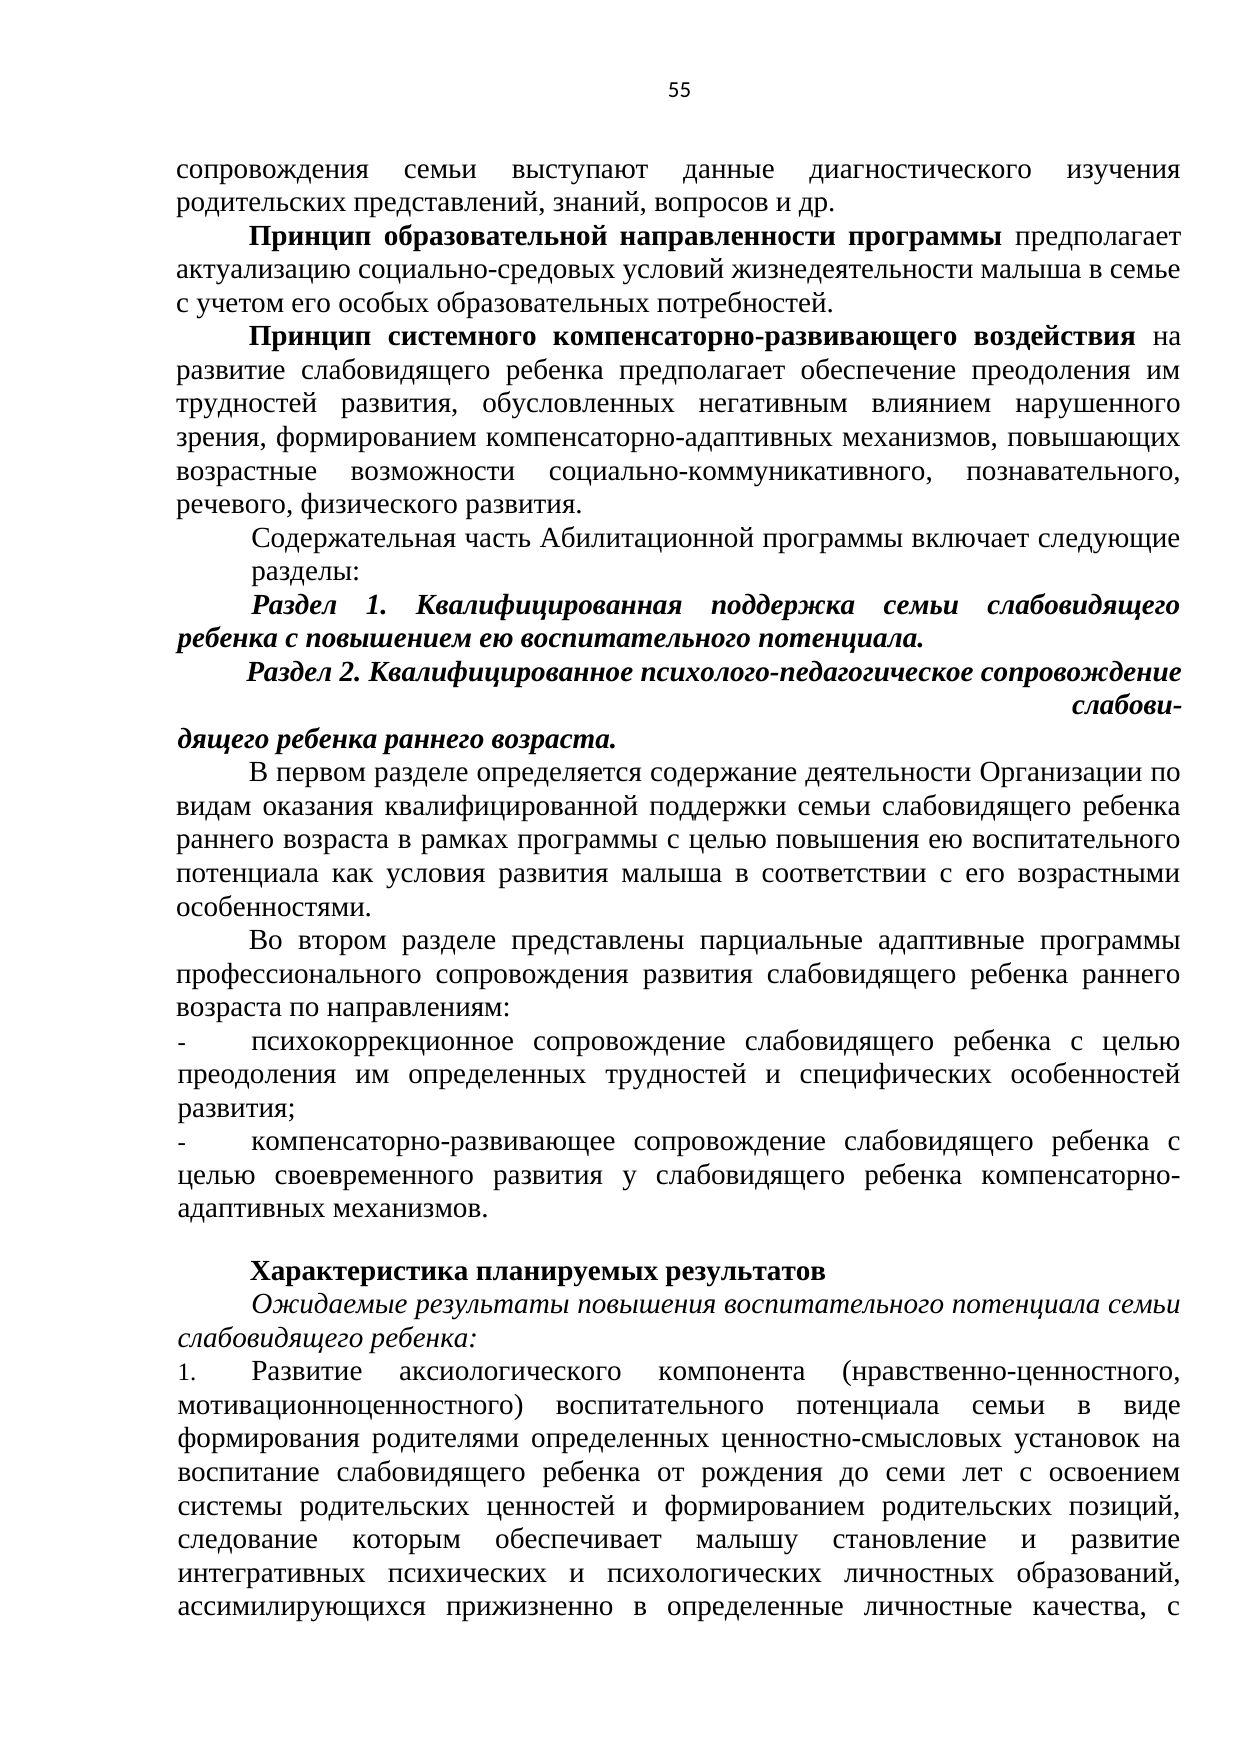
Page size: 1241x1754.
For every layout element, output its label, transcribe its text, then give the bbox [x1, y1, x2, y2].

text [176, 151, 1181, 218]
text Ожидаемые результаты повышения воспитательного потенциала семьи слабовидящего ребенка: [177, 1286, 1181, 1353]
text Принцип системного компенсаторно-развивающего воздействия на развитие слабовидящего ребенка предполагает обеспечение преодоления им трудностей развития, обусловленных негативным влиянием нарушенного зрения, формированием компенсаторно-адаптивных механизмов, повышающих возрастные возможности социально-коммуникативного, познавательного, речевого, физического развития. [176, 318, 1181, 520]
text Во втором разделе представлены парциальные адаптивные программы профессионального сопровождения развития слабовидящего ребенка раннего возраста по направлениям: [176, 922, 1181, 1023]
text Характеристика планируемых результатов [249, 1253, 1181, 1286]
text В первом разделе определяется содержание деятельности Организации по видам оказания квалифицированной поддержки семьи слабовидящего ребенка раннего возраста в рамках программы с целью повышения ею воспитательного потенциала как условия развития малыша в соответствии с его возрастными особенностями. [176, 754, 1181, 922]
text Содержательная часть Абилитационной программы включает следующие разделы: [251, 520, 1181, 587]
text дящего ребенка раннего возраста. [177, 721, 1181, 754]
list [177, 1353, 1181, 1622]
list компенсаторно-развивающее сопровождение слабовидящего ребенка с целью своевременного развития у слабовидящего ребенка компенсаторно-адаптивных механизмов. [177, 1123, 1181, 1224]
text Раздел 2. Квалифицированное психолого-педагогическое сопровождение слабови- [177, 654, 1182, 721]
list психокоррекционное сопровождение слабовидящего ребенка с целью преодоления им определенных трудностей и специфических особенностей развития; [177, 1023, 1181, 1123]
text Раздел 1. Квалифицированная поддержка семьи слабовидящего ребенка с повышением ею воспитательного потенциала. [177, 587, 1181, 654]
text Принцип образовательной направленности программы предполагает актуализацию социально-средовых условий жизнедеятельности малыша в семье с учетом его особых образовательных потребностей. [176, 218, 1181, 318]
